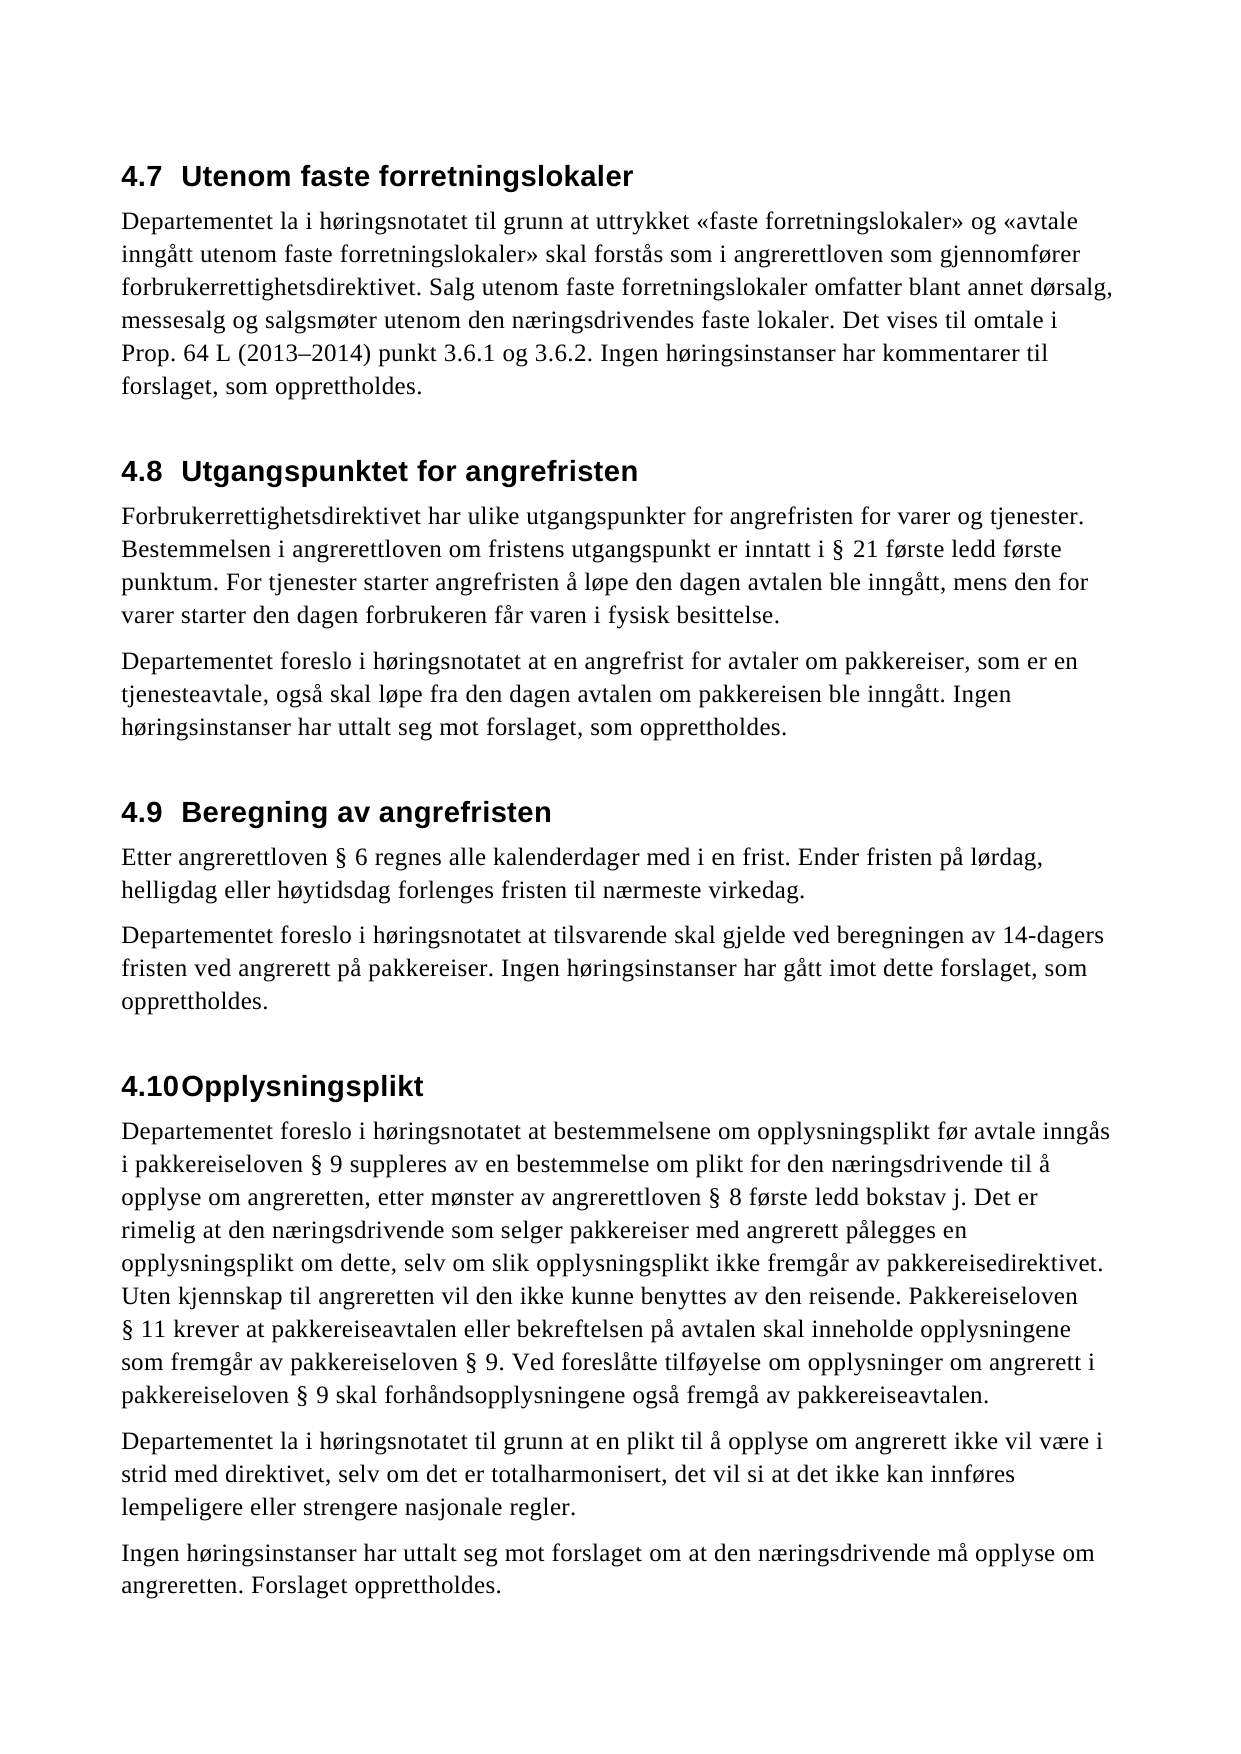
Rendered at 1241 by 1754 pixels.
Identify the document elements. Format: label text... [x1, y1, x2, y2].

subtitle Utenom faste forretningslokaler [121, 159, 1119, 193]
text Etter angrerettloven § 6 regnes alle kalenderdager med i en frist. Ender fristen på lørdag, helligdag eller høytidsdag forlenges fristen til nærmeste virkedag. [121, 842, 1119, 904]
text Ingen høringsinstanser har uttalt seg mot forslaget om at den næringsdrivende må opplyse om angreretten. Forslaget opprettholdes. [121, 1538, 1119, 1599]
text Departementet foreslo i høringsnotatet at tilsvarende skal gjelde ved beregningen av 14-dagers fristen ved angrerett på pakkereiser. Ingen høringsinstanser har gått imot dette forslaget, som opprettholdes. [121, 920, 1119, 1015]
text Forbrukerrettighetsdirektivet har ulike utgangspunkter for angrefristen for varer og tjenester. Bestemmelsen i angrerettloven om fristens utgangspunkt er inntatt i § 21 første ledd første punktum. For tjenester starter angrefristen å løpe den dagen avtalen ble inngått, mens den for varer starter den dagen forbrukeren får varen i fysisk besittelse. [121, 501, 1119, 629]
text Departementet foreslo i høringsnotatet at bestemmelsene om opplysningsplikt før avtale inngås i pakkereiseloven § 9 suppleres av en bestemmelse om plikt for den næringsdrivende til å opplyse om angreretten, etter mønster av angrerettloven § 8 første ledd bokstav j. Det er rimelig at den næringsdrivende som selger pakkereiser med angrerett pålegges en opplysningsplikt om dette, selv om slik opplysningsplikt ikke fremgår av pakkereisedirektivet. Uten kjennskap til angreretten vil den ikke kunne benyttes av den reisende. Pakkereiseloven § 11 krever at pakkereiseavtalen eller bekreftelsen på avtalen skal inneholde opplysningene som fremgår av pakkereiseloven § 9. Ved foreslåtte tilføyelse om opplysninger om angrerett i pakkereiseloven § 9 skal forhåndsopplysningene også fremgå av pakkereiseavtalen. [121, 1116, 1119, 1409]
subtitle Utgangspunktet for angrefristen [121, 454, 1119, 488]
text Departementet la i høringsnotatet til grunn at en plikt til å opplyse om angrerett ikke vil være i strid med direktivet, selv om det er totalharmonisert, det vil si at det ikke kan innføres lempeligere eller strengere nasjonale regler. [121, 1426, 1119, 1521]
subtitle Beregning av angrefristen [121, 795, 1119, 828]
text Departementet foreslo i høringsnotatet at en angrefrist for avtaler om pakkereiser, som er en tjenesteavtale, også skal løpe fra den dagen avtalen om pakkereisen ble inngått. Ingen høringsinstanser har uttalt seg mot forslaget, som opprettholdes. [121, 646, 1119, 741]
subtitle Opplysningsplikt [121, 1069, 1119, 1103]
text Departementet la i høringsnotatet til grunn at uttrykket «faste forretningslokaler» og «avtale inngått utenom faste forretningslokaler» skal forstås som i angrerettloven som gjennomfører forbrukerrettighetsdirektivet. Salg utenom faste forretningslokaler omfatter blant annet dørsalg, messesalg og salgsmøter utenom den næringsdrivendes faste lokaler. Det vises til omtale i Prop. 64 L (2013–2014) punkt 3.6.1 og 3.6.2. Ingen høringsinstanser har kommentarer til forslaget, som opprettholdes. [121, 206, 1119, 400]
